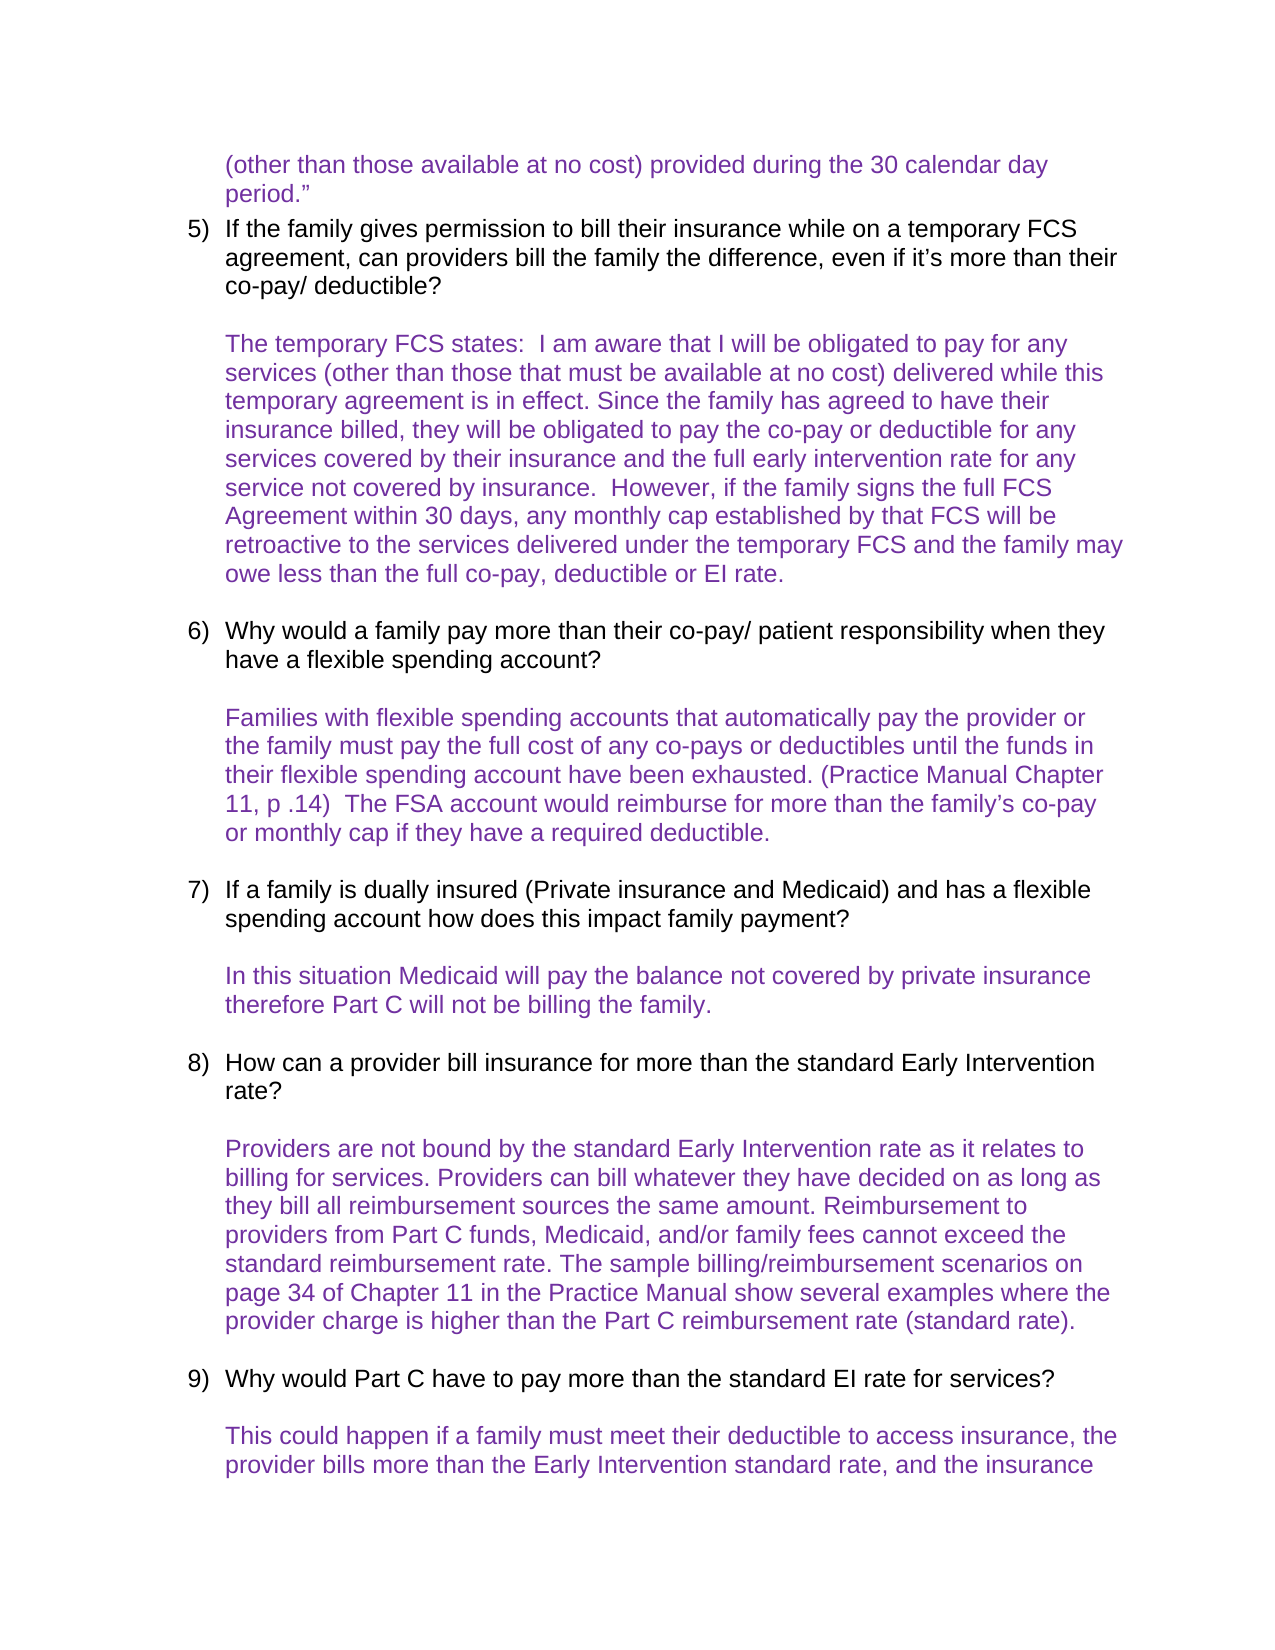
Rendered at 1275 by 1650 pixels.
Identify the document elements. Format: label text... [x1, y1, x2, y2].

list Why would a family pay more than their co-pay/ patient responsibility when they have a flexible spending account? [187, 616, 1125, 674]
text Providers are not bound by the standard Early Intervention rate as it relates to billing for services. Providers can bill whatever they have decided on as long as they bill all reimbursement sources the same amount. Reimbursement to providers from Part C funds, Medicaid, and/or family fees cannot exceed the standard reimbursement rate. The sample billing/reimbursement scenarios on page 34 of Chapter 11 in the Practice Manual show several examples where the provider charge is higher than the Part C reimbursement rate (standard rate). [225, 1134, 1125, 1335]
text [225, 1421, 1125, 1479]
list How can a provider bill insurance for more than the standard Early Intervention rate? [187, 1047, 1125, 1105]
list If a family is dually insured (Private insurance and Medicaid) and has a flexible spending account how does this impact family payment? [187, 875, 1125, 932]
text Families with flexible spending accounts that automatically pay the provider or the family must pay the full cost of any co-pays or deductibles until the funds in their flexible spending account have been exhausted. (Practice Manual Chapter 11, p .14) The FSA account would reimburse for more than the family’s co-pay or monthly cap if they have a required deductible. [225, 702, 1125, 846]
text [225, 150, 1125, 207]
text In this situation Medicaid will pay the balance not covered by private insurance therefore Part C will not be billing the family. [225, 961, 1125, 1019]
list Why would Part C have to pay more than the standard EI rate for services? [187, 1364, 1125, 1392]
text The temporary FCS states: I am aware that I will be obligated to pay for any services (other than those that must be available at no cost) delivered while this temporary agreement is in effect. Since the family has agreed to have their insurance billed, they will be obligated to pay the co-pay or deductible for any services covered by their insurance and the full early intervention rate for any service not covered by insurance. However, if the family signs the full FCS Agreement within 30 days, any monthly cap established by that FCS will be retroactive to the services delivered under the temporary FCS and the family may owe less than the full co-pay, deductible or EI rate. [225, 329, 1125, 587]
list If the family gives permission to bill their insurance while on a temporary FCS agreement, can providers bill the family the difference, even if it’s more than their co-pay/ deductible? [187, 214, 1125, 300]
